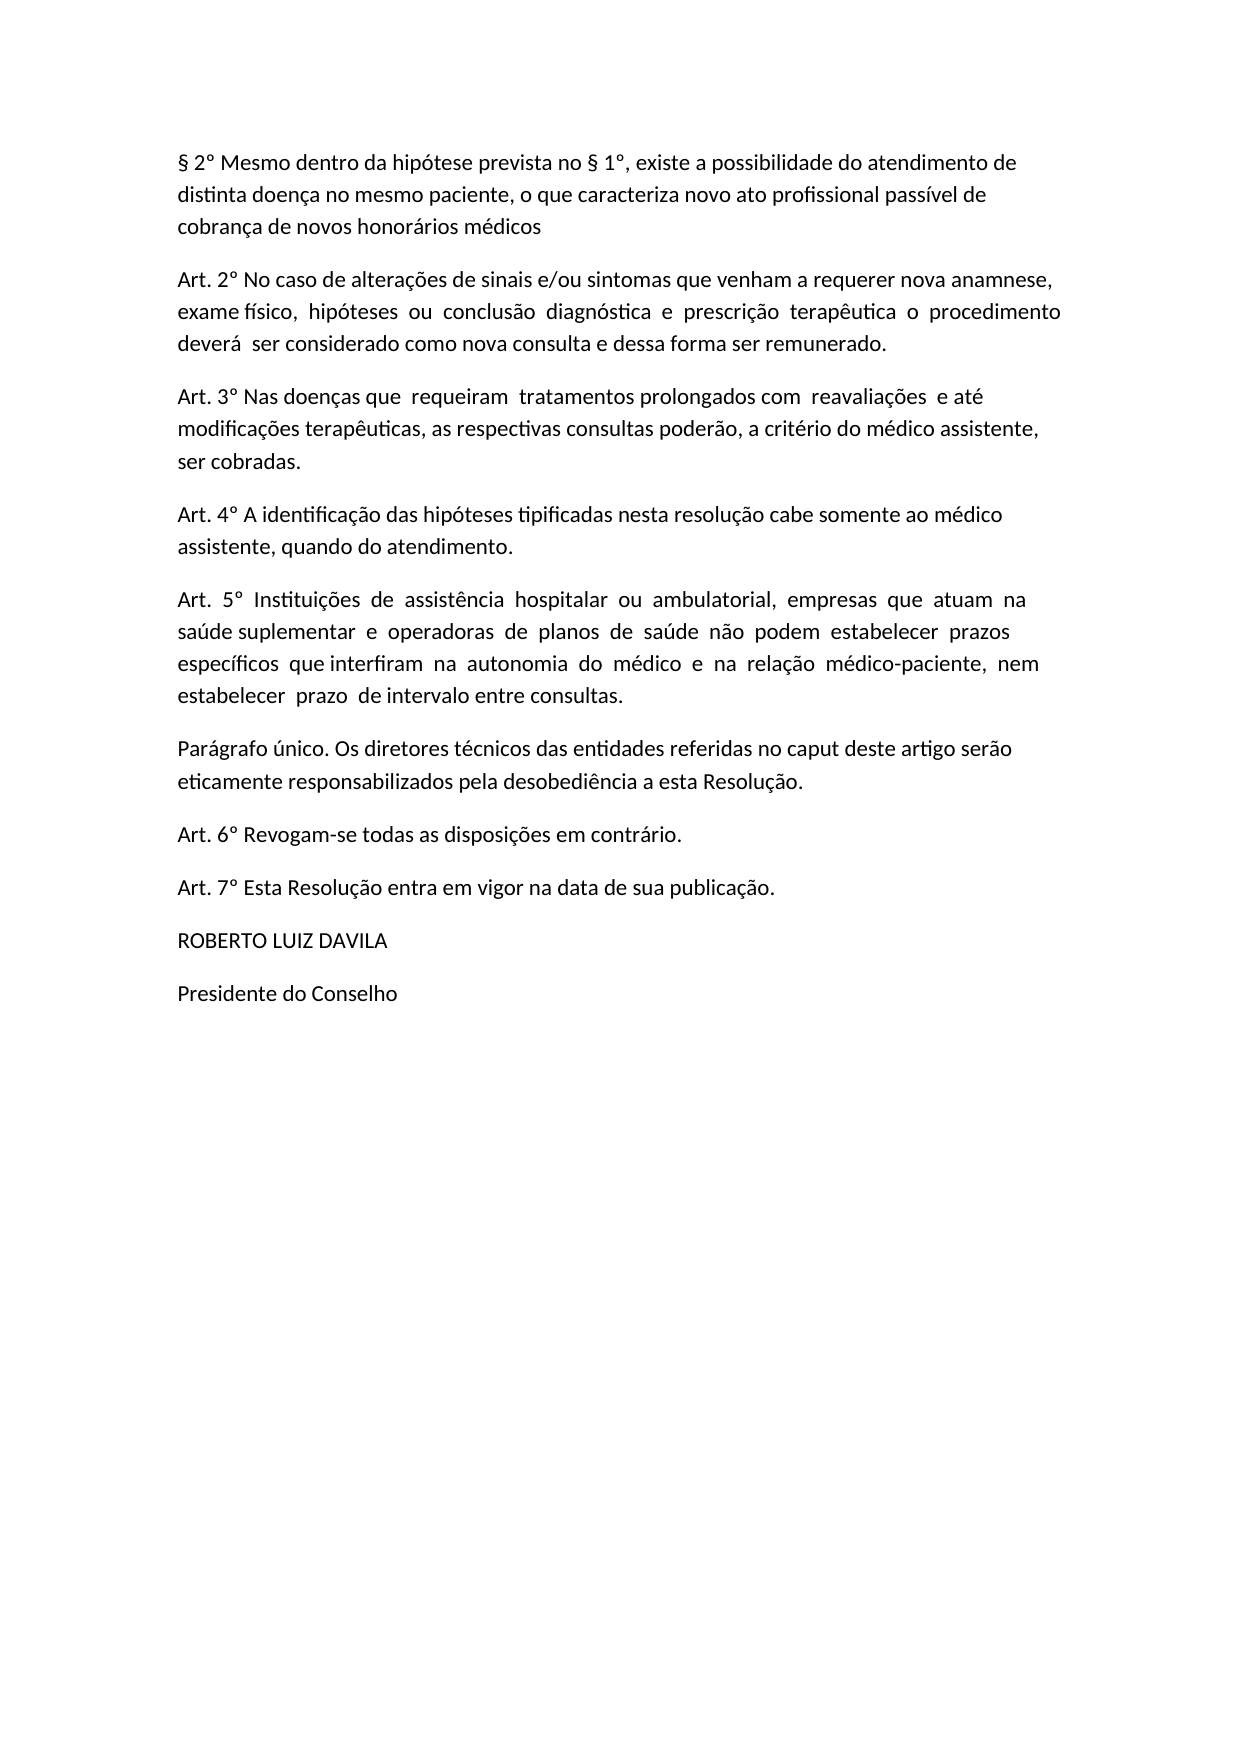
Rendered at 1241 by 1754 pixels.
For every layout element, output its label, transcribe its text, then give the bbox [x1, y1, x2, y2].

text Art. 5º Instituições de assistência hospitalar ou ambulatorial, empresas que atuam na saúde suplementar e operadoras de planos de saúde não podem estabelecer prazos específicos que interfiram na autonomia do médico e na relação médico-paciente, nem estabelecer prazo de intervalo entre consultas. [177, 585, 1063, 709]
text Art. 3º Nas doenças que requeiram tratamentos prolongados com reavaliações e até modificações terapêuticas, as respectivas consultas poderão, a critério do médico assistente, ser cobradas. [177, 382, 1063, 475]
text § 2º Mesmo dentro da hipótese prevista no § 1º, existe a possibilidade do atendimento de distinta doença no mesmo paciente, o que caracteriza novo ato profissional passível de cobrança de novos honorários médicos [177, 148, 1063, 240]
text Presidente do Conselho [177, 979, 1063, 1007]
text ROBERTO LUIZ DAVILA [177, 926, 1063, 954]
text Art. 6º Revogam-se todas as disposições em contrário. [177, 820, 1063, 848]
text Art. 7º Esta Resolução entra em vigor na data de sua publicação. [177, 873, 1063, 901]
text Parágrafo único. Os diretores técnicos das entidades referidas no caput deste artigo serão eticamente responsabilizados pela desobediência a esta Resolução. [177, 734, 1063, 795]
text Art. 4º A identificação das hipóteses tipificadas nesta resolução cabe somente ao médico assistente, quando do atendimento. [177, 500, 1063, 560]
text Art. 2º No caso de alterações de sinais e/ou sintomas que venham a requerer nova anamnese, exame físico, hipóteses ou conclusão diagnóstica e prescrição terapêutica o procedimento deverá ser considerado como nova consulta e dessa forma ser remunerado. [177, 265, 1063, 357]
